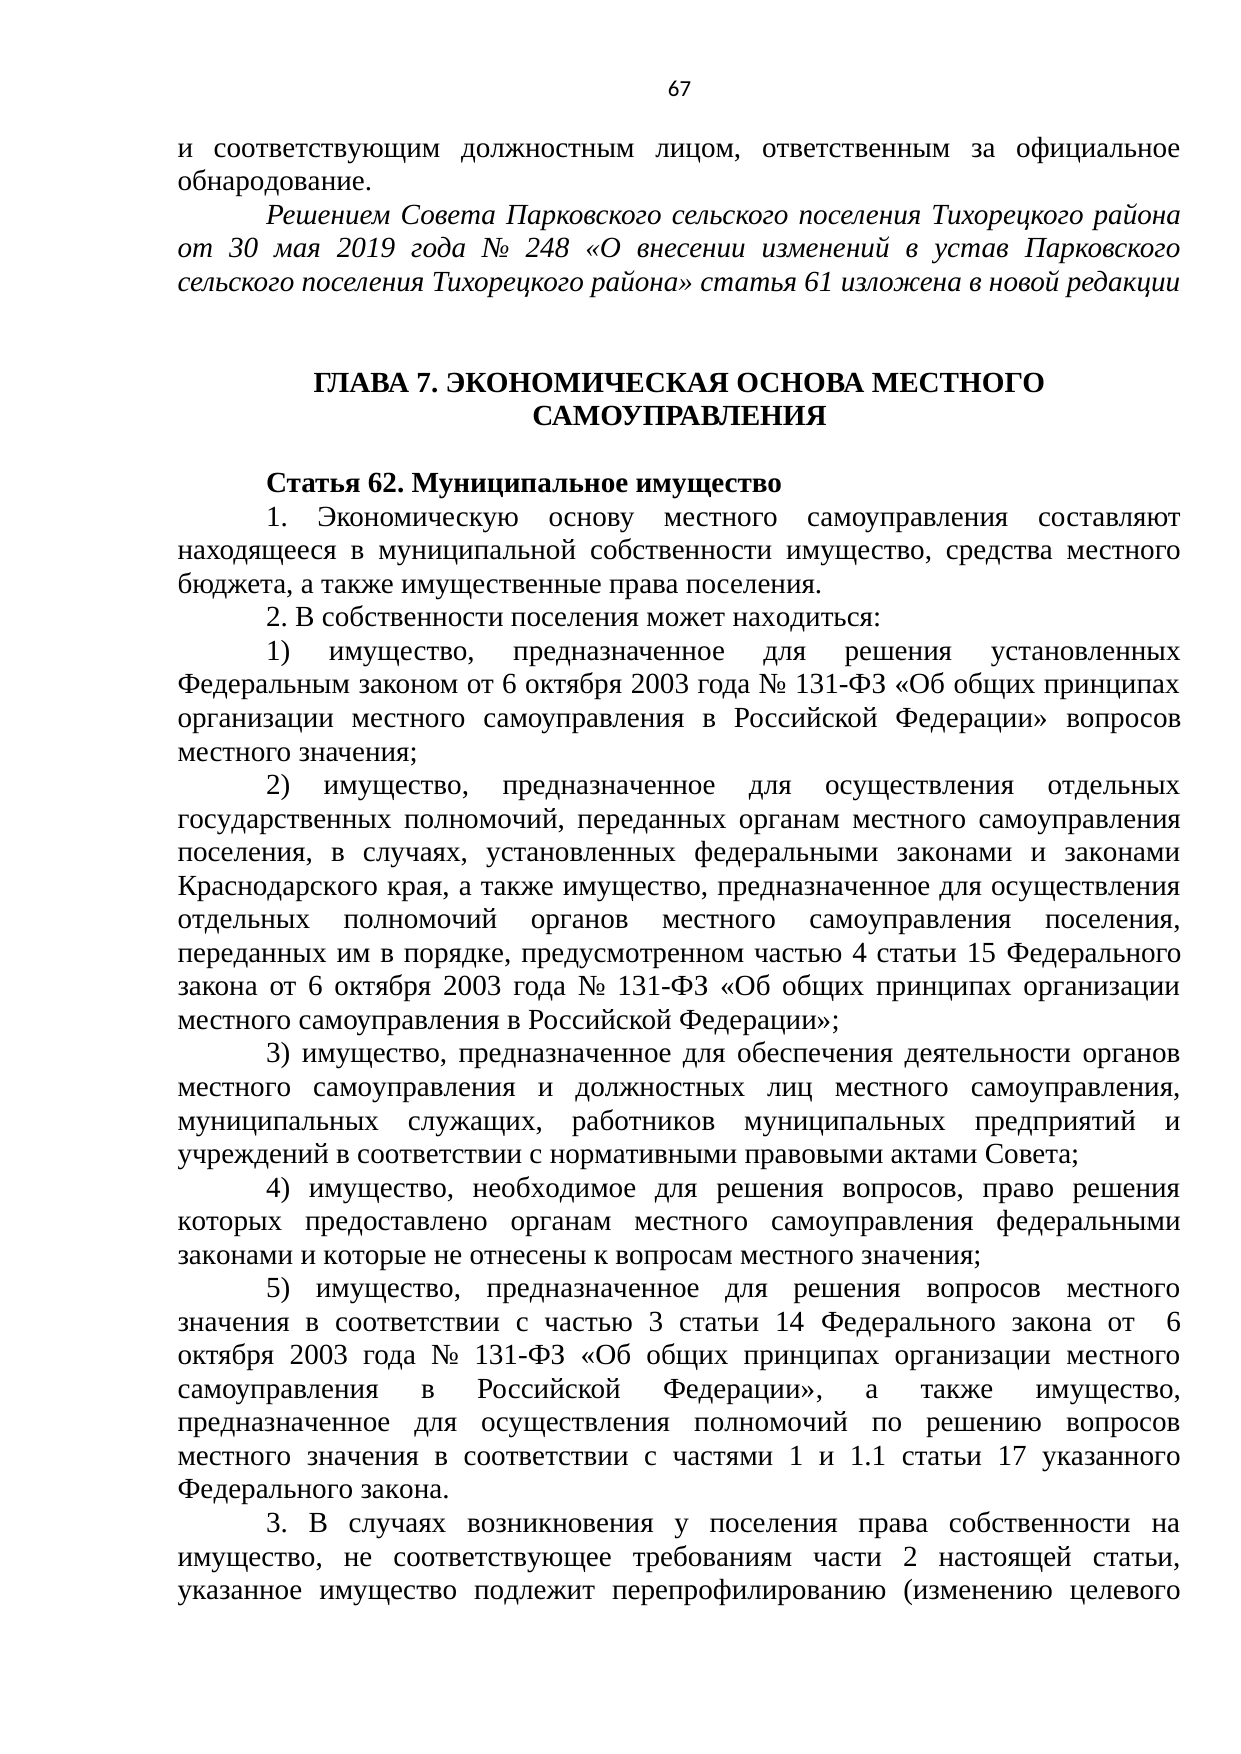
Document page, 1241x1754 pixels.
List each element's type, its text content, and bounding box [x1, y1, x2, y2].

text 5) имущество, предназначенное для решения вопросов местного значения в соответствии с частью 3 статьи 14 Федерального закона от 6 октября 2003 года № 131-ФЗ «Об общих принципах организации местного самоуправления в Российской Федерации», а также имущество, предназначенное для осуществления полномочий по решению вопросов местного значения в соответствии с частями 1 и 1.1 статьи 17 указанного Федерального закона. [177, 1270, 1181, 1505]
text 3) имущество, предназначенное для обеспечения деятельности органов местного самоуправления и должностных лиц местного самоуправления, муниципальных служащих, работников муниципальных предприятий и учреждений в соответствии с нормативными правовыми актами Совета; [177, 1036, 1181, 1170]
text Статья 62. Муниципальное имущество [177, 465, 1181, 499]
text Решением Совета Парковского сельского поселения Тихорецкого района от 30 мая 2019 года № 248 «О внесении изменений в устав Парковского сельского поселения Тихорецкого района» статья 61 изложена в новой редакции [177, 197, 1181, 298]
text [177, 130, 1181, 197]
text 1. Экономическую основу местного самоуправления составляют находящееся в муниципальной собственности имущество, средства местного бюджета, а также имущественные права поселения. [177, 499, 1181, 599]
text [177, 1505, 1181, 1606]
text 2. В собственности поселения может находиться: [177, 599, 1181, 633]
text 2) имущество, предназначенное для осуществления отдельных государственных полномочий, переданных органам местного самоуправления поселения, в случаях, установленных федеральными законами и законами Краснодарского края, а также имущество, предназначенное для осуществления отдельных полномочий органов местного самоуправления поселения, переданных им в порядке, предусмотренном частью 4 статьи 15 Федерального закона от 6 октября 2003 года № 131-ФЗ «Об общих принципах организации местного самоуправления в Российской Федерации»; [177, 767, 1181, 1036]
text 1) имущество, предназначенное для решения установленных Федеральным законом от 6 октября 2003 года № 131-ФЗ «Об общих принципах организации местного самоуправления в Российской Федерации» вопросов местного значения; [177, 633, 1181, 767]
text 4) имущество, необходимое для решения вопросов, право решения которых предоставлено органам местного самоуправления федеральными законами и которые не отнесены к вопросам местного значения; [177, 1170, 1181, 1270]
text ГЛАВА 7. ЭКОНОМИЧЕСКАЯ ОСНОВА МЕСТНОГО САМОУПРАВЛЕНИЯ [177, 365, 1181, 432]
